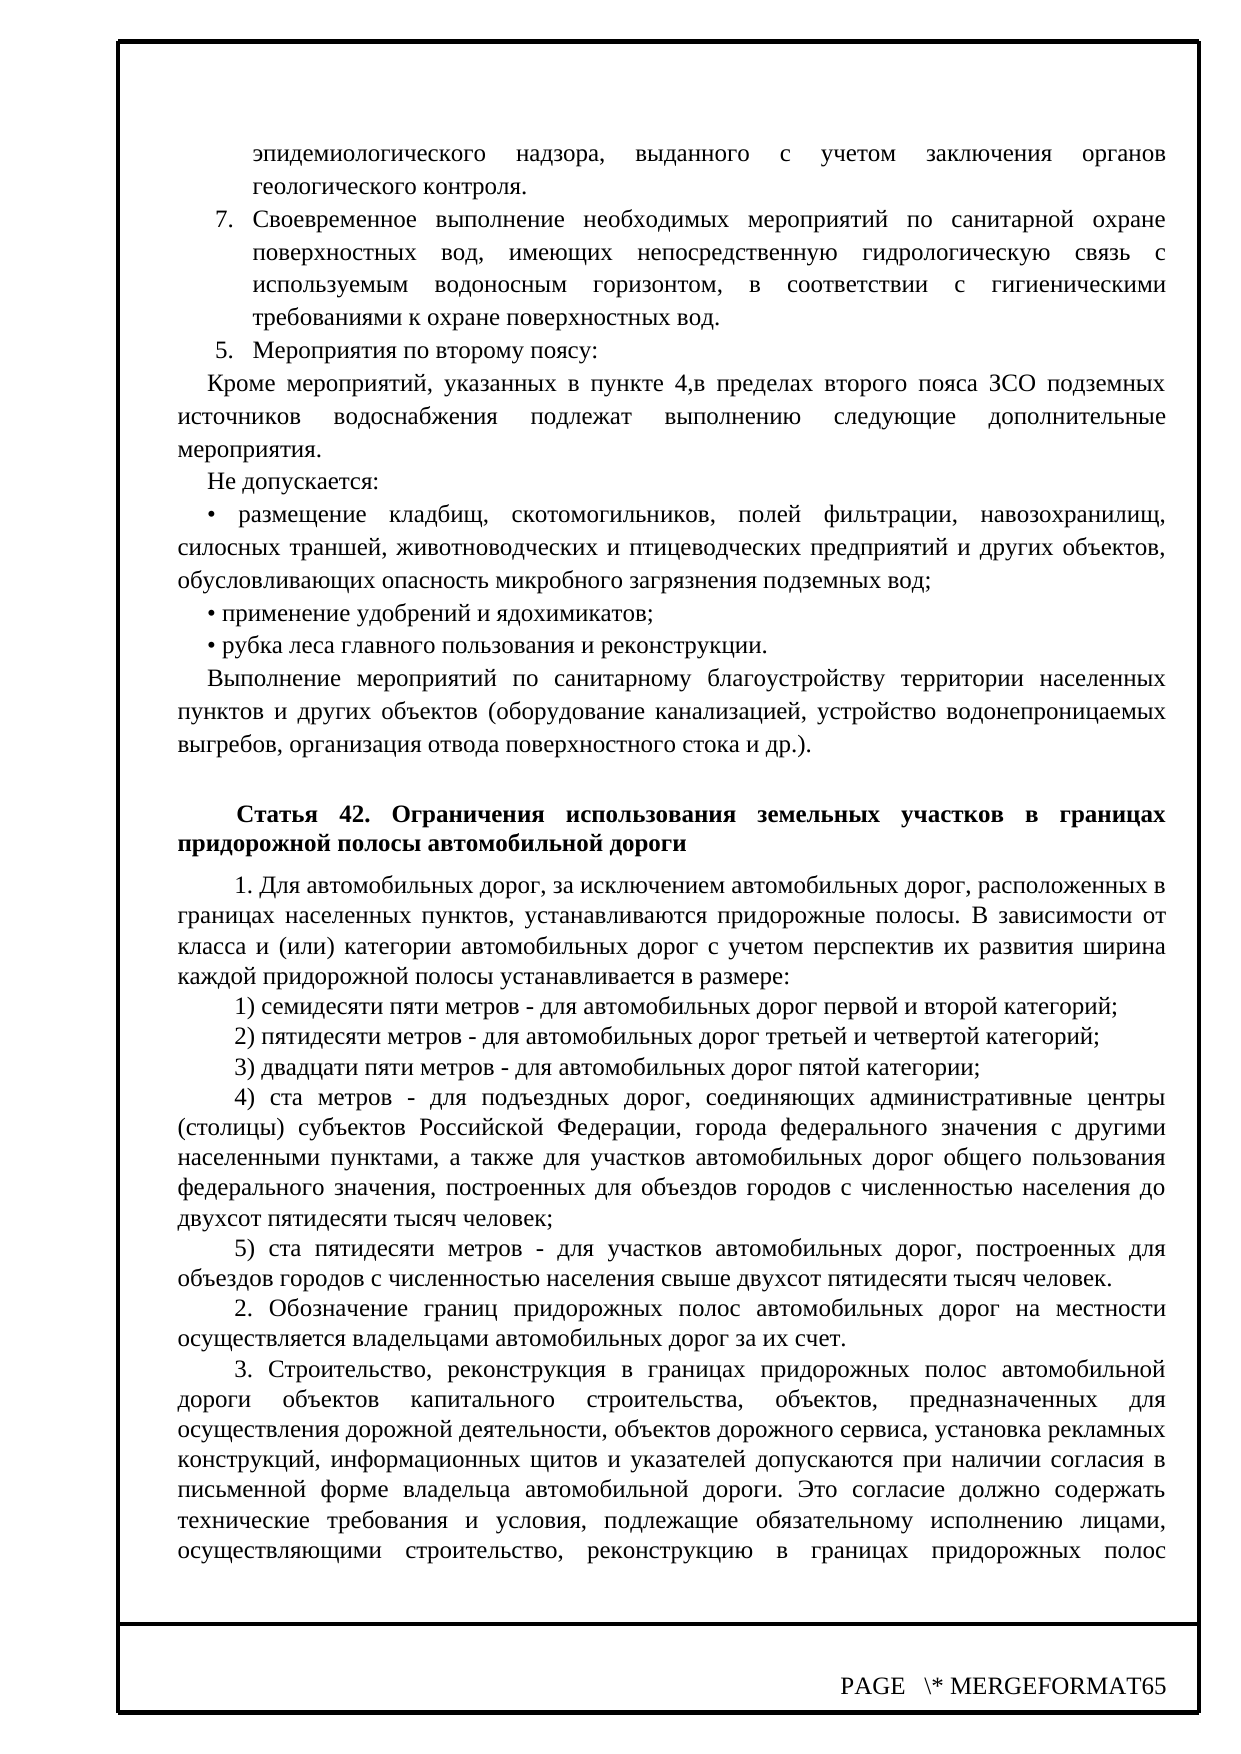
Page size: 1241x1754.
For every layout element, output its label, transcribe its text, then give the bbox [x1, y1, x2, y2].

text • рубка леса главного пользования и реконструкции. [177, 626, 1167, 659]
text • применение удобрений и ядохимикатов; [177, 594, 1167, 626]
text • размещение кладбищ, скотомогильников, полей фильтрации, навозохранилищ, силосных траншей, животноводческих и птицеводческих предприятий и других объектов, обусловливающих опасность микробного загрязнения подземных вод; [177, 495, 1167, 594]
text Не допускается: [177, 462, 1167, 495]
subtitle Статья 42. Ограничения использования земельных участков в границах придорожной полосы автомобильной дороги [177, 799, 1167, 856]
text 1) семидесяти пяти метров - для автомобильных дорог первой и второй категорий; [177, 990, 1167, 1020]
text 3) двадцати пяти метров - для автомобильных дорог пятой категории; [177, 1050, 1167, 1080]
text 1. Для автомобильных дорог, за исключением автомобильных дорог, расположенных в границах населенных пунктов, устанавливаются придорожные полосы. В зависимости от класса и (или) категории автомобильных дорог с учетом перспектив их развития ширина каждой придорожной полосы устанавливается в размере: [177, 869, 1167, 990]
text 5) ста пятидесяти метров - для участков автомобильных дорог, построенных для объездов городов с численностью населения свыше двухсот пятидесяти тысяч человек. [177, 1231, 1167, 1292]
text 2. Обозначение границ придорожных полос автомобильных дорог на местности осуществляется владельцами автомобильных дорог за их счет. [177, 1292, 1167, 1352]
text 4) ста метров - для подъездных дорог, соединяющих административные центры (столицы) субъектов Российской Федерации, города федерального значения с другими населенными пунктами, а также для участков автомобильных дорог общего пользования федерального значения, построенных для объездов городов с численностью населения до двухсот пятидесяти тысяч человек; [177, 1080, 1167, 1231]
list Своевременное выполнение необходимых мероприятий по санитарной охране поверхностных вод, имеющих непосредственную гидрологическую связь с используемым водоносным горизонтом, в соответствии с гигиеническими требованиями к охране поверхностных вод. [215, 200, 1167, 331]
list Мероприятия по второму поясу: [215, 331, 1167, 364]
text Выполнение мероприятий по санитарному благоустройству территории населенных пунктов и других объектов (оборудование канализацией, устройство водонепроницаемых выгребов, организация отвода поверхностного стока и др.). [177, 659, 1167, 758]
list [215, 134, 1167, 200]
text Кроме мероприятий, указанных в пункте 4,в пределах второго пояса ЗСО подземных источников водоснабжения подлежат выполнению следующие дополнительные мероприятия. [177, 364, 1167, 462]
text 2) пятидесяти метров - для автомобильных дорог третьей и четвертой категорий; [177, 1020, 1167, 1050]
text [177, 1352, 1167, 1564]
